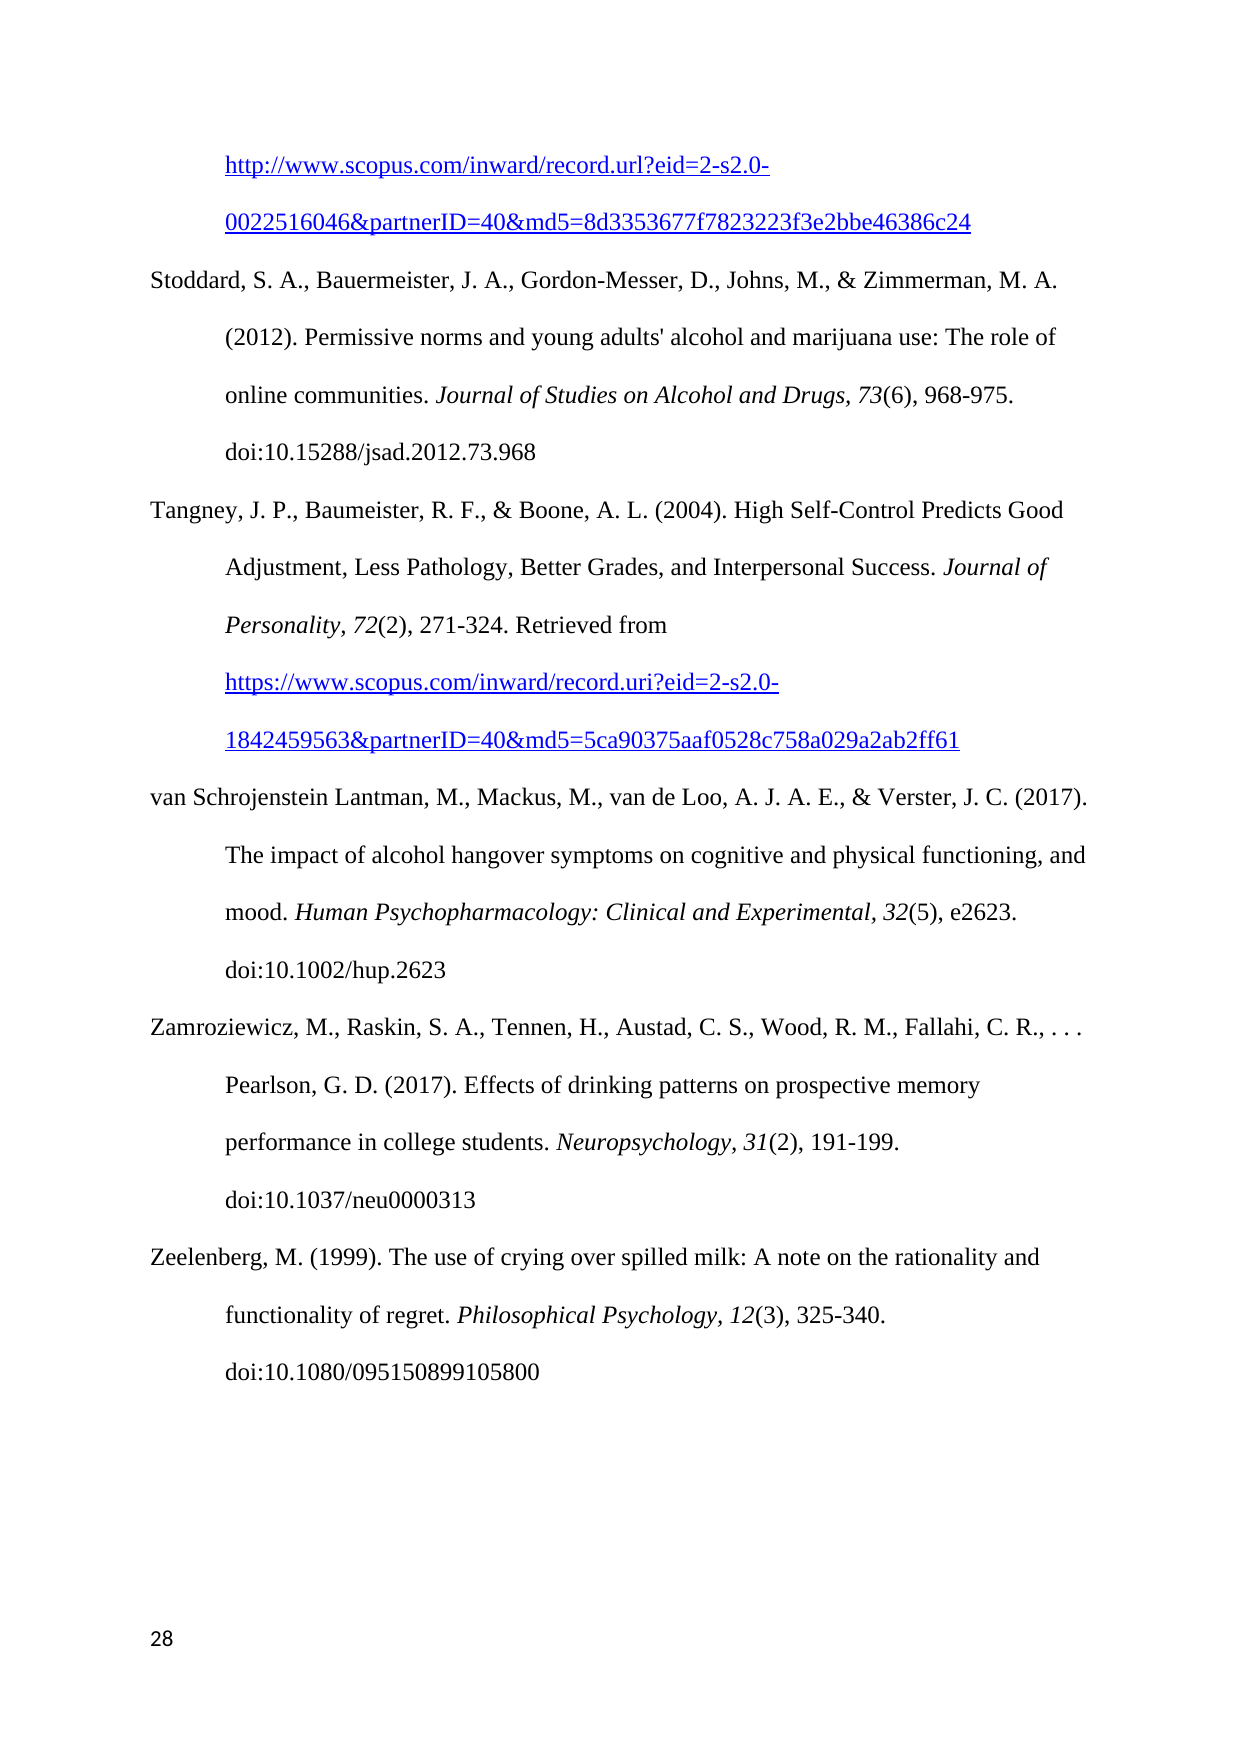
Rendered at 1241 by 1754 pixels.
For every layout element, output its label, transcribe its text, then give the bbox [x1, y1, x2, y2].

text Zamroziewicz, M., Raskin, S. A., Tennen, H., Austad, C. S., Wood, R. M., Fallahi, C. R., . . . Pearlson, G. D. (2017). Effects of drinking patterns on prospective memory performance in college students. Neuropsychology, 31(2), 191-199. doi:10.1037/neu0000313 [150, 1012, 1090, 1214]
text van Schrojenstein Lantman, M., Mackus, M., van de Loo, A. J. A. E., & Verster, J. C. (2017). The impact of alcohol hangover symptoms on cognitive and physical functioning, and mood. Human Psychopharmacology: Clinical and Experimental, 32(5), e2623. doi:10.1002/hup.2623 [150, 782, 1090, 984]
text Zeelenberg, M. (1999). The use of crying over spilled milk: A note on the rationality and functionality of regret. Philosophical Psychology, 12(3), 325-340. doi:10.1080/095150899105800 [150, 1242, 1090, 1386]
text Tangney, J. P., Baumeister, R. F., & Boone, A. L. (2004). High Self-Control Predicts Good Adjustment, Less Pathology, Better Grades, and Interpersonal Success. Journal of Personality, 72(2), 271-324. Retrieved from https://www.scopus.com/inward/record.uri?eid=2-s2.0-1842459563&partnerID=40&md5=5ca90375aaf0528c758a029a2ab2ff61 [150, 495, 1090, 754]
text Stoddard, S. A., Bauermeister, J. A., Gordon-Messer, D., Johns, M., & Zimmerman, M. A. (2012). Permissive norms and young adults' alcohol and marijuana use: The role of online communities. Journal of Studies on Alcohol and Drugs, 73(6), 968-975. doi:10.15288/jsad.2012.73.968 [150, 265, 1090, 466]
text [150, 150, 1090, 236]
